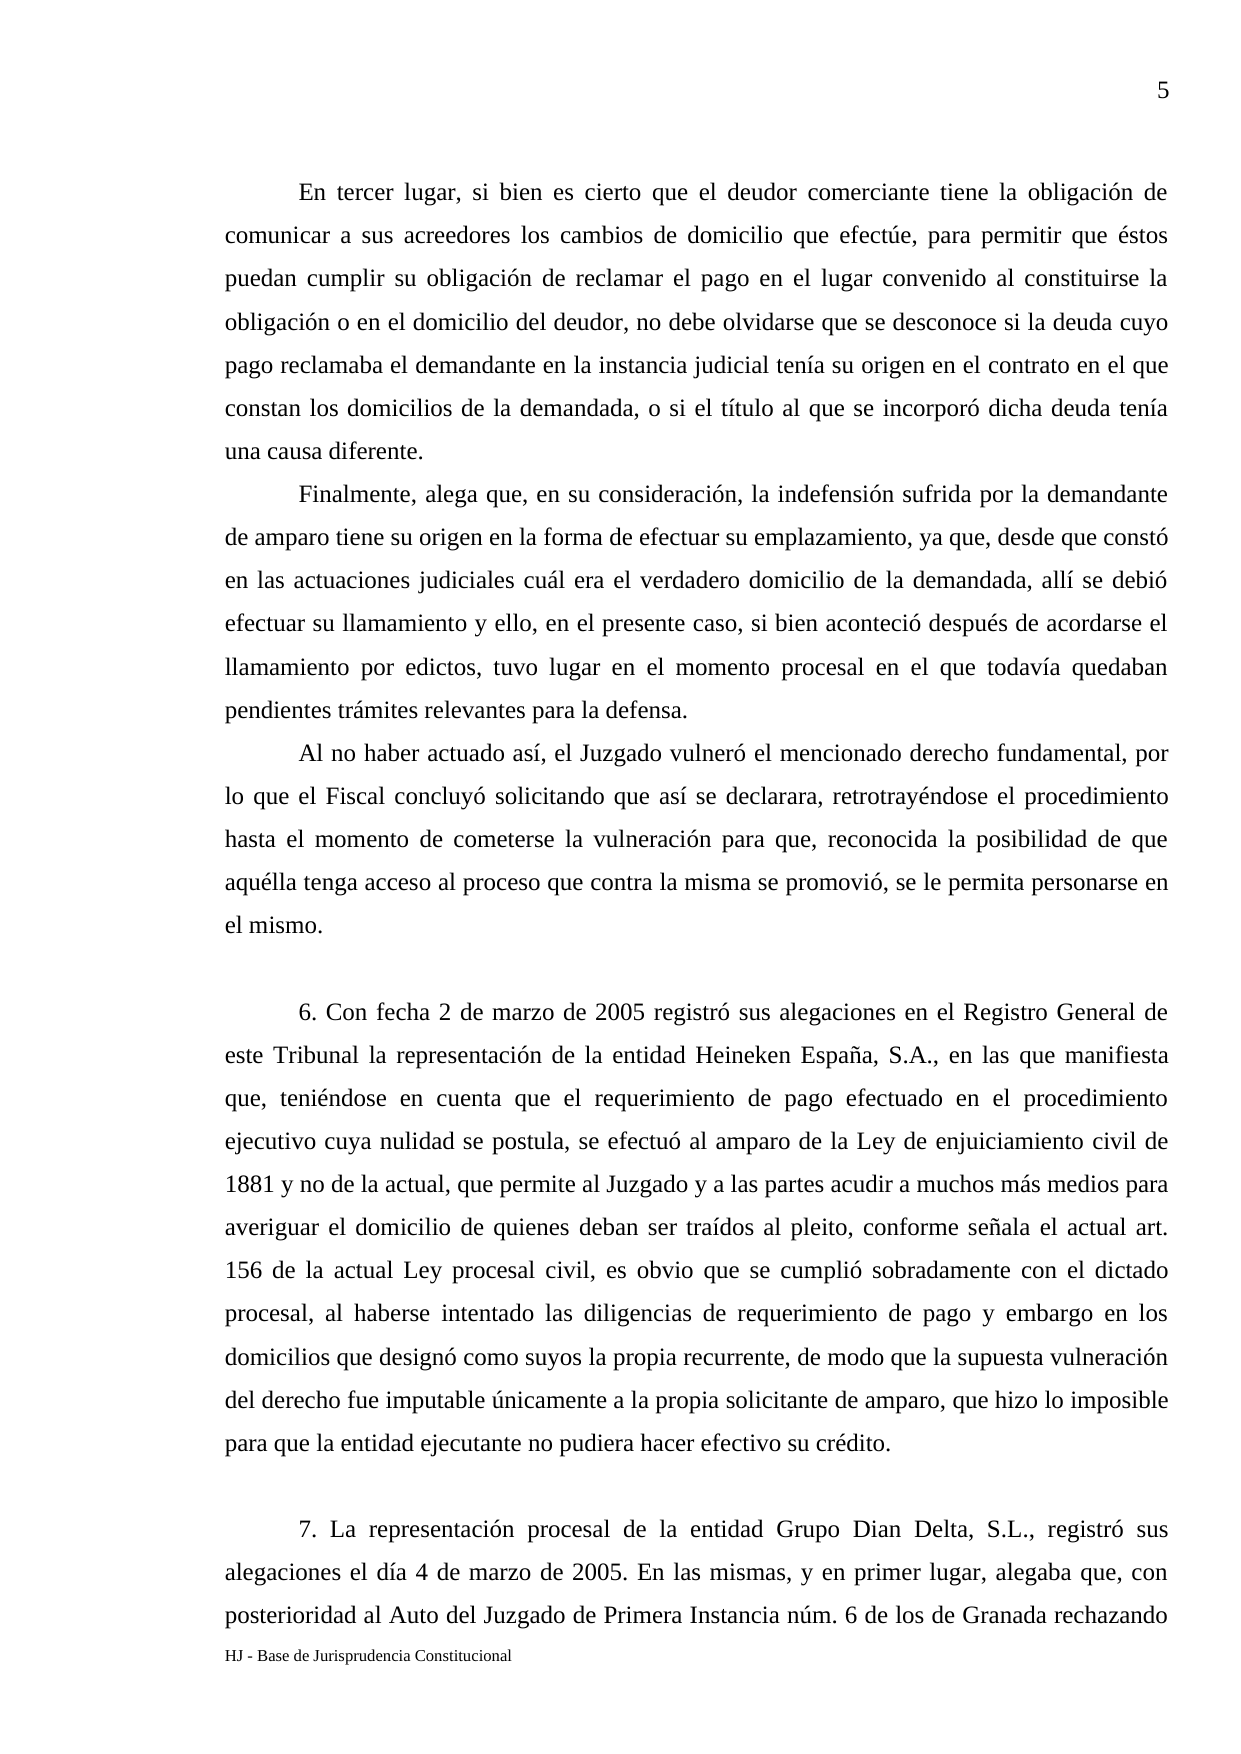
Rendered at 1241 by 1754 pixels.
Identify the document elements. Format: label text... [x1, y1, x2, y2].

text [224, 1514, 1169, 1629]
text En tercer lugar, si bien es cierto que el deudor comerciante tiene la obligación de comunicar a sus acreedores los cambios de domicilio que efectúe, para permitir que éstos puedan cumplir su obligación de reclamar el pago en el lugar convenido al constituirse la obligación o en el domicilio del deudor, no debe olvidarse que se desconoce si la deuda cuyo pago reclamaba el demandante en la instancia judicial tenía su origen en el contrato en el que constan los domicilios de la demandada, o si el título al que se incorporó dicha deuda tenía una causa diferente. [224, 177, 1169, 465]
text Finalmente, alega que, en su consideración, la indefensión sufrida por la demandante de amparo tiene su origen en la forma de efectuar su emplazamiento, ya que, desde que constó en las actuaciones judiciales cuál era el verdadero domicilio de la demandada, allí se debió efectuar su llamamiento y ello, en el presente caso, si bien aconteció después de acordarse el llamamiento por edictos, tuvo lugar en el momento procesal en el que todavía quedaban pendientes trámites relevantes para la defensa. [224, 479, 1169, 723]
text 6. Con fecha 2 de marzo de 2005 registró sus alegaciones en el Registro General de este Tribunal la representación de la entidad Heineken España, S.A., en las que manifiesta que, teniéndose en cuenta que el requerimiento de pago efectuado en el procedimiento ejecutivo cuya nulidad se postula, se efectuó al amparo de la Ley de enjuiciamiento civil de 1881 y no de la actual, que permite al Juzgado y a las partes acudir a muchos más medios para averiguar el domicilio de quienes deban ser traídos al pleito, conforme señala el actual art. 156 de la actual Ley procesal civil, es obvio que se cumplió sobradamente con el dictado procesal, al haberse intentado las diligencias de requerimiento de pago y embargo en los domicilios que designó como suyos la propia recurrente, de modo que la supuesta vulneración del derecho fue imputable únicamente a la propia solicitante de amparo, que hizo lo imposible para que la entidad ejecutante no pudiera hacer efectivo su crédito. [224, 997, 1169, 1457]
text Al no haber actuado así, el Juzgado vulneró el mencionado derecho fundamental, por lo que el Fiscal concluyó solicitando que así se declarara, retrotrayéndose el procedimiento hasta el momento de cometerse la vulneración para que, reconocida la posibilidad de que aquélla tenga acceso al proceso que contra la misma se promovió, se le permita personarse en el mismo. [224, 738, 1169, 939]
